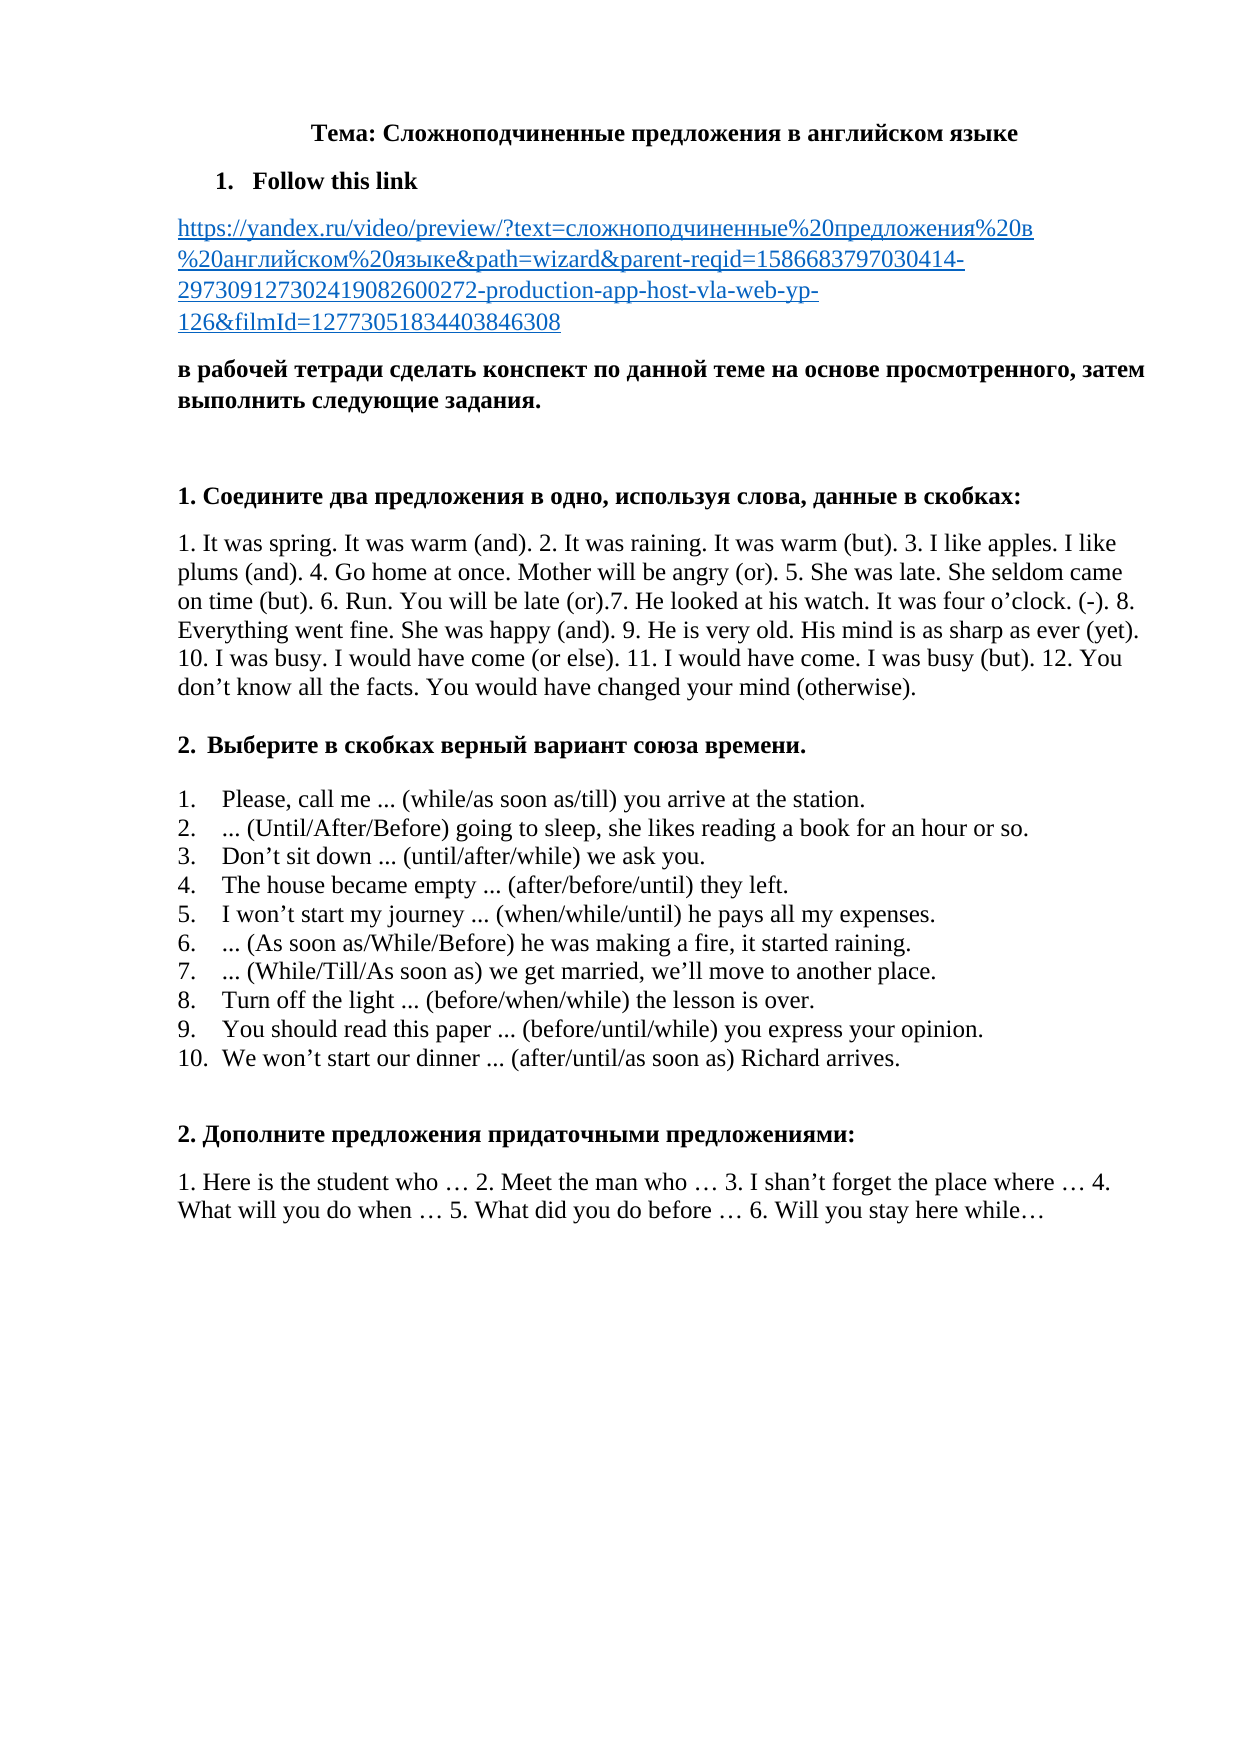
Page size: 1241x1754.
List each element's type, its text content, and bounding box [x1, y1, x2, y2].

list We won’t start our dinner ... (after/until/as soon as) Richard arrives. [177, 1043, 1152, 1071]
list Please, call me ... (while/as soon as/till) you arrive at the station. [177, 784, 1152, 813]
list The house became empty ... (after/before/until) they left. [177, 870, 1152, 899]
list Don’t sit down ... (until/after/while) we ask you. [177, 841, 1152, 870]
list ... (Until/After/Before) going to sleep, she likes reading a book for an hour or so. [177, 813, 1152, 841]
list ... (As soon as/While/Before) he was making a fire, it started raining. [177, 928, 1152, 956]
text 1. It was spring. It was warm (and). 2. It was raining. It was warm (but). 3. I like apples. I like plums (and). 4. Go home at once. Mother will be angry (or). 5. She was late. She seldom came on time (but). 6. Run. You will be late (or).7. He looked at his watch. It was four o’clock. (-). 8. Everything went fine. She was happy (and). 9. He is very old. His mind is as sharp as ever (yet). 10. I was busy. I would have come (or else). 11. I would have come. I was busy (but). 12. You don’t know all the facts. You would have changed your mind (otherwise). [177, 528, 1152, 701]
text https://yandex.ru/video/preview/?text=сложноподчиненные%20предложения%20в%20английском%20языке&path=wizard&parent-reqid=1586683797030414-297309127302419082600272-production-app-host-vla-web-yp-126&filmId=12773051834403846308 [177, 213, 1152, 335]
text Тема: Сложноподчиненные предложения в английском языке [177, 118, 1152, 147]
text в рабочей тетради сделать конспект по данной теме на основе просмотренного, затем выполнить следующие задания. [177, 354, 1152, 414]
list ... (While/Till/As soon as) we get married, we’ll move to another place. [177, 956, 1152, 985]
text 1. Соедините два предложения в одно, используя слова, данные в скобках: [177, 481, 1152, 509]
list You should read this paper ... (before/until/while) you express your opinion. [177, 1014, 1152, 1043]
text 2. Дополните предложения придаточными предложениями: [177, 1119, 1152, 1148]
list Follow this link [215, 166, 1152, 194]
list Turn off the light ... (before/when/while) the lesson is over. [177, 985, 1152, 1014]
list Выберите в скобках верный вариант союза времени. [177, 730, 1152, 758]
text 1. Here is the student who … 2. Meet the man who … 3. I shan’t forget the place where … 4. What will you do when … 5. What did you do before … 6. Will you stay here while… [177, 1167, 1152, 1224]
list I won’t start my journey ... (when/while/until) he pays all my expenses. [177, 899, 1152, 928]
